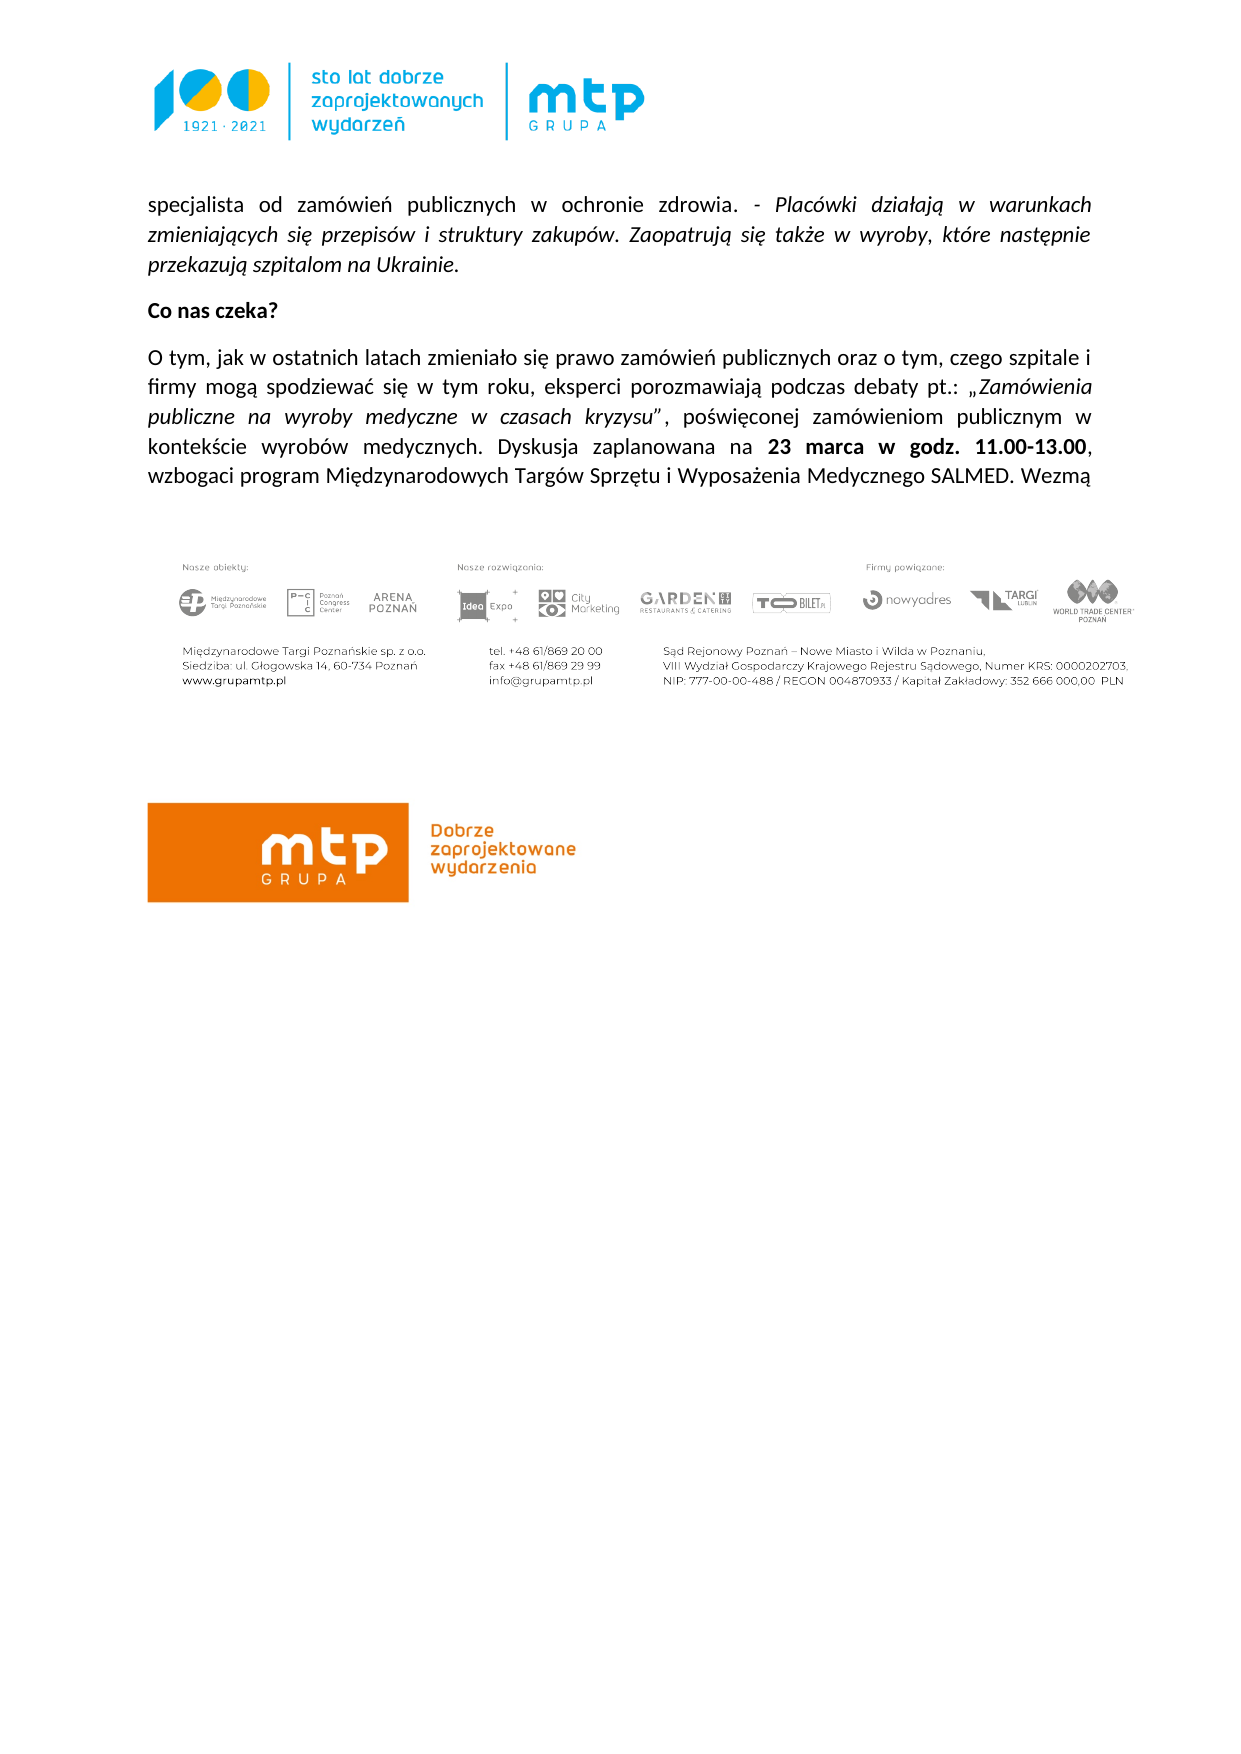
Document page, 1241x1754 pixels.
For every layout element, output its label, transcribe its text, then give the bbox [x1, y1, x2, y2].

text O tym, jak w ostatnich latach zmieniało się prawo zamówień publicznych oraz o tym, czego szpitale i firmy mogą spodziewać się w tym roku, eksperci porozmawiają podczas debaty pt.: „Zamówienia publiczne na wyroby medyczne w czasach kryzysu”, poświęconej zamówieniom publicznym w kontekście wyrobów medycznych. Dyskusja zaplanowana na 23 marca w godz. 11.00-13.00, wzbogaci program Międzynarodowych Targów Sprzętu i Wyposażenia Medycznego SALMED. Wezmą w niej udział prawnicy, przedstawiciele producentów wyrobów medycznych, szpitali oraz Urzędu Zamówień Publicznych. [148, 343, 1092, 489]
picture [147, 23, 669, 191]
text - Zamówienia publiczne nabierają szczególnego znaczenia w trudnych czasach: najpierw pandemii, a teraz dodatkowo sytuacji na Ukrainie - mówi Michał Gajdek, Senior Associate, Kancelaria DZP, specjalista od zamówień publicznych w ochronie zdrowia. - Placówki działają w warunkach zmieniających się przepisów i struktury zakupów. Zaopatrują się także w wyroby, które następnie przekazują szpitalom na Ukrainie. [148, 191, 1092, 278]
picture [147, 749, 1093, 1754]
text Co nas czeka? [148, 296, 1092, 324]
picture [147, 536, 1161, 721]
